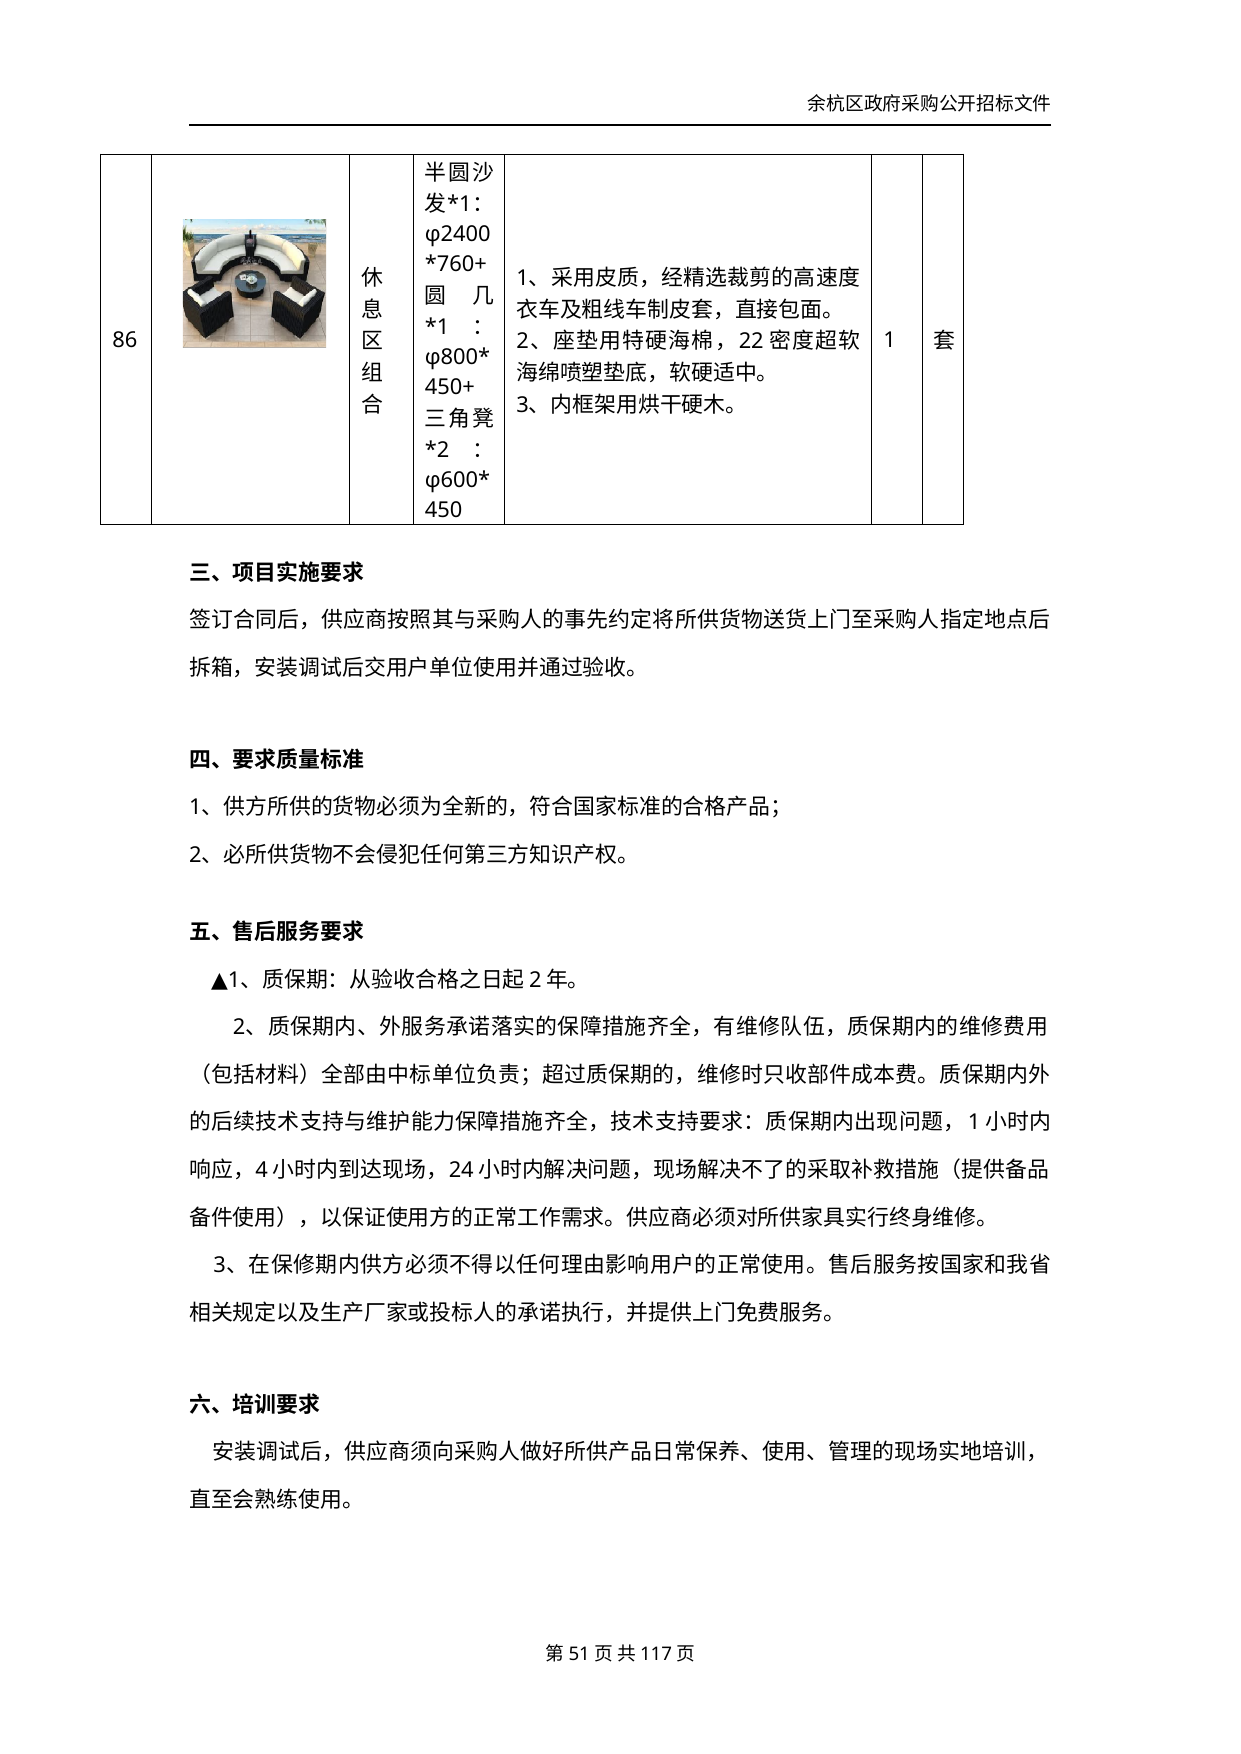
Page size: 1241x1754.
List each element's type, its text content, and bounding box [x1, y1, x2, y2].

table_cell 半圆沙发*1：φ2400*760+圆几*1：φ800*450+三角凳*2：φ600*450 [414, 155, 504, 524]
text 六、培训要求 [189, 1387, 1051, 1418]
text 签订合同后，供应商按照其与采购人的事先约定将所供货物送货上门至采购人指定地点后拆箱，安装调试后交用户单位使用并通过验收。 [189, 602, 1051, 681]
text 四、要求质量标准 [189, 742, 1051, 773]
text 三、项目实施要求 [189, 554, 1051, 586]
table_cell 休息区组合 [350, 155, 413, 524]
table_cell 套 [923, 155, 963, 524]
table_cell [152, 155, 349, 524]
text 五、售后服务要求 [189, 914, 1051, 946]
text 1、供方所供的货物必须为全新的，符合国家标准的合格产品； [189, 789, 1051, 821]
picture [182, 219, 327, 348]
text 安装调试后，供应商须向采购人做好所供产品日常保养、使用、管理的现场实地培训，直至会熟练使用。 [189, 1434, 1051, 1513]
table_cell 86 [101, 155, 151, 524]
text ▲1、质保期：从验收合格之日起2年。 [189, 962, 1051, 993]
text 2、必所供货物不会侵犯任何第三方知识产权。 [189, 837, 1051, 868]
text 2、质保期内、外服务承诺落实的保障措施齐全，有维修队伍，质保期内的维修费用（包括材料）全部由中标单位负责；超过质保期的，维修时只收部件成本费。质保期内外的后续技术支持与维护能力保障措施齐全，技术支持要求：质保期内出现问题，1小时内响应，4小时内到达现场，24小时内解决问题，现场解决不了的采取补救措施（提供备品备件使用），以保证使用方的正常工作需求。供应商必须对所供家具实行终身维修。 [189, 1009, 1051, 1231]
table_cell 1 [872, 155, 922, 524]
text 3、在保修期内供方必须不得以任何理由影响用户的正常使用。售后服务按国家和我省相关规定以及生产厂家或投标人的承诺执行，并提供上门免费服务。 [189, 1247, 1051, 1326]
table_cell 1、采用皮质，经精选裁剪的高速度衣车及粗线车制皮套，直接包面。 2、座垫用特硬海棉，22密度超软海绵喷塑垫底，软硬适中。 3、内框架用烘干硬木。 [505, 155, 871, 524]
